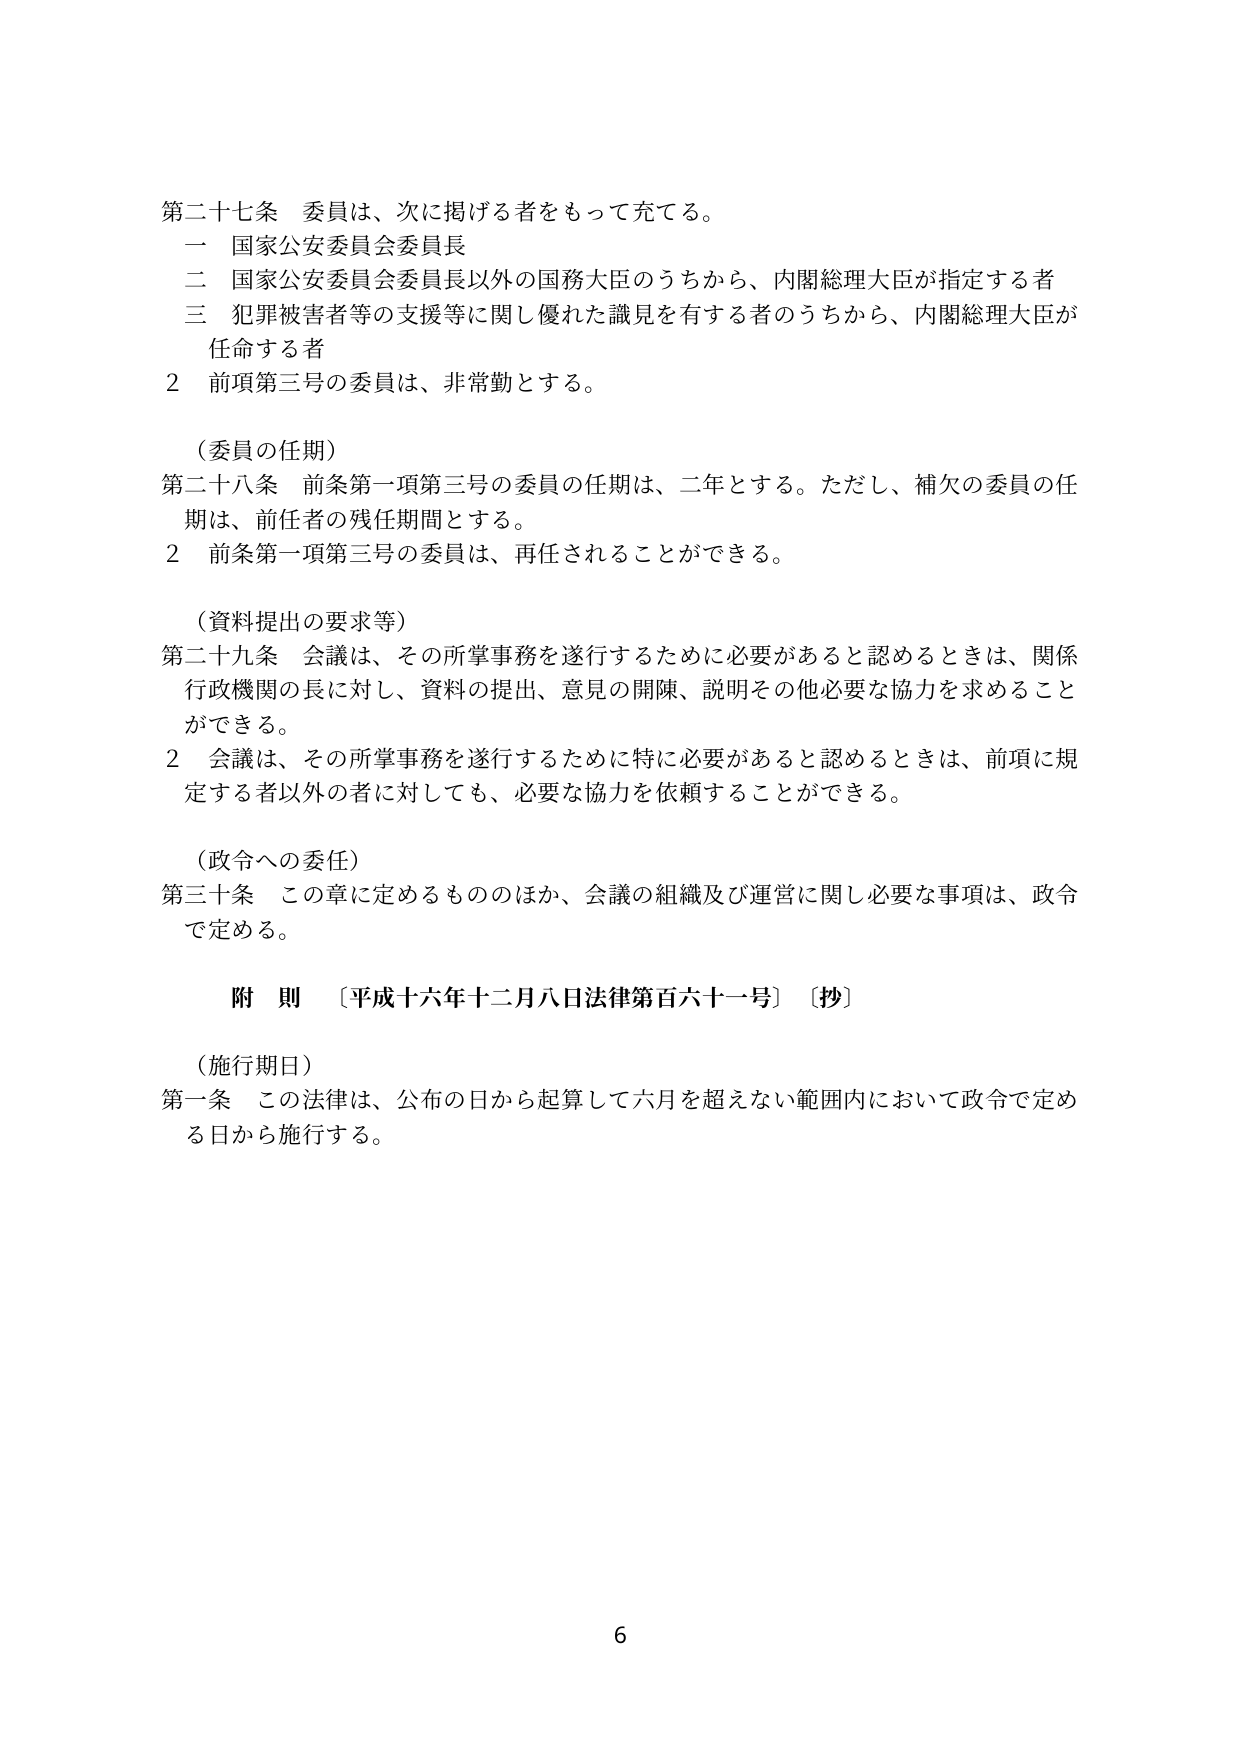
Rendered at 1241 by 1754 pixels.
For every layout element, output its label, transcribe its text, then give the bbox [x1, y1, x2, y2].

text 第二十九条 会議は、その所掌事務を遂行するために必要があると認めるときは、関係行政機関の長に対し、資料の提出、意見の開陳、説明その他必要な協力を求めることができる。 [161, 638, 1079, 740]
text 二 国家公安委員会委員長以外の国務大臣のうちから、内閣総理大臣が指定する者 [184, 262, 1079, 296]
text ２ 前項第三号の委員は、非常勤とする。 [161, 364, 1079, 399]
text （資料提出の要求等） [184, 604, 1079, 638]
text 三 犯罪被害者等の支援等に関し優れた識見を有する者のうちから、内閣総理大臣が任命する者 [184, 296, 1079, 364]
text （政令への委任） [184, 843, 1079, 877]
text 附 則 〔平成十六年十二月八日法律第百六十一号〕〔抄〕 [230, 979, 1079, 1014]
text （委員の任期） [184, 433, 1079, 467]
text （施行期日） [184, 1048, 1079, 1082]
text ２ 会議は、その所掌事務を遂行するために特に必要があると認めるときは、前項に規定する者以外の者に対しても、必要な協力を依頼することができる。 [161, 740, 1079, 809]
text 第三十条 この章に定めるもののほか、会議の組織及び運営に関し必要な事項は、政令で定める。 [161, 877, 1079, 945]
text 一 国家公安委員会委員長 [184, 228, 1079, 262]
text ２ 前条第一項第三号の委員は、再任されることができる。 [161, 535, 1079, 569]
text 第二十七条 委員は、次に掲げる者をもって充てる。 [161, 194, 1079, 228]
text 第二十八条 前条第一項第三号の委員の任期は、二年とする。ただし、補欠の委員の任期は、前任者の残任期間とする。 [161, 467, 1079, 535]
text 第一条 この法律は、公布の日から起算して六月を超えない範囲内において政令で定める日から施行する。 [161, 1082, 1079, 1150]
